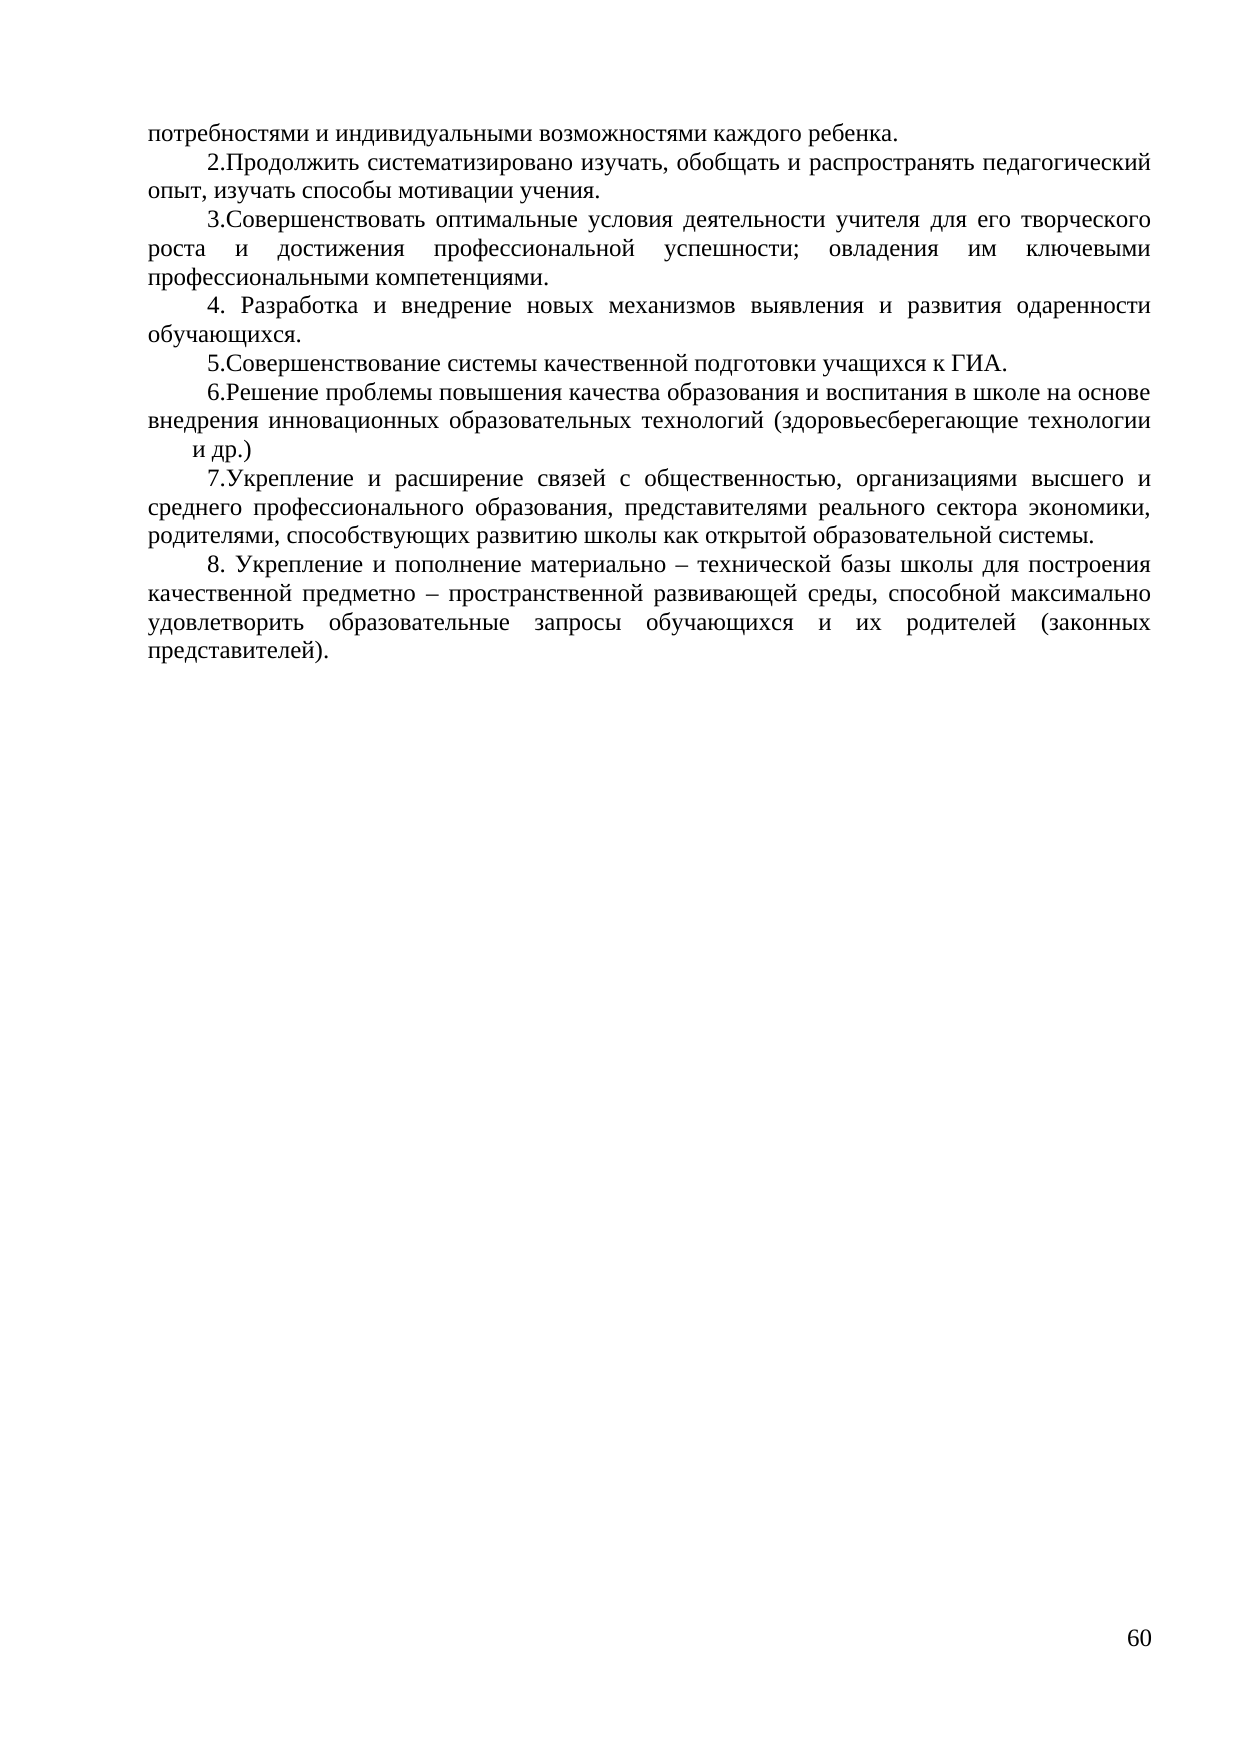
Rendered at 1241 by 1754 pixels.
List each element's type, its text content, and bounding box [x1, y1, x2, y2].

text 5.Совершенствование системы качественной подготовки учащихся к ГИА. [148, 348, 1152, 377]
text 2.Продолжить систематизировано изучать, обобщать и распространять педагогический опыт, изучать способы мотивации учения. [148, 147, 1152, 204]
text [148, 118, 1152, 147]
text 6.Решение проблемы повышения качества образования и воспитания в школе на основе внедрения инновационных образовательных технологий (здоровьесберегающие технологии и др.) [148, 377, 1152, 463]
text 7.Укрепление и расширение связей с общественностью, организациями высшего и среднего профессионального образования, представителями реального сектора экономики, родителями, способствующих развитию школы как открытой образовательной системы. [148, 463, 1152, 549]
text 3.Совершенствовать оптимальные условия деятельности учителя для его творческого роста и достижения профессиональной успешности; овладения им ключевыми профессиональными компетенциями. [148, 204, 1152, 291]
text 4. Разработка и внедрение новых механизмов выявления и развития одаренности обучающихся. [148, 291, 1152, 348]
text 8. Укрепление и пополнение материально – технической базы школы для построения качественной предметно – пространственной развивающей среды, способной максимально удовлетворить образовательные запросы обучающихся и их родителей (законных представителей). [148, 549, 1152, 664]
